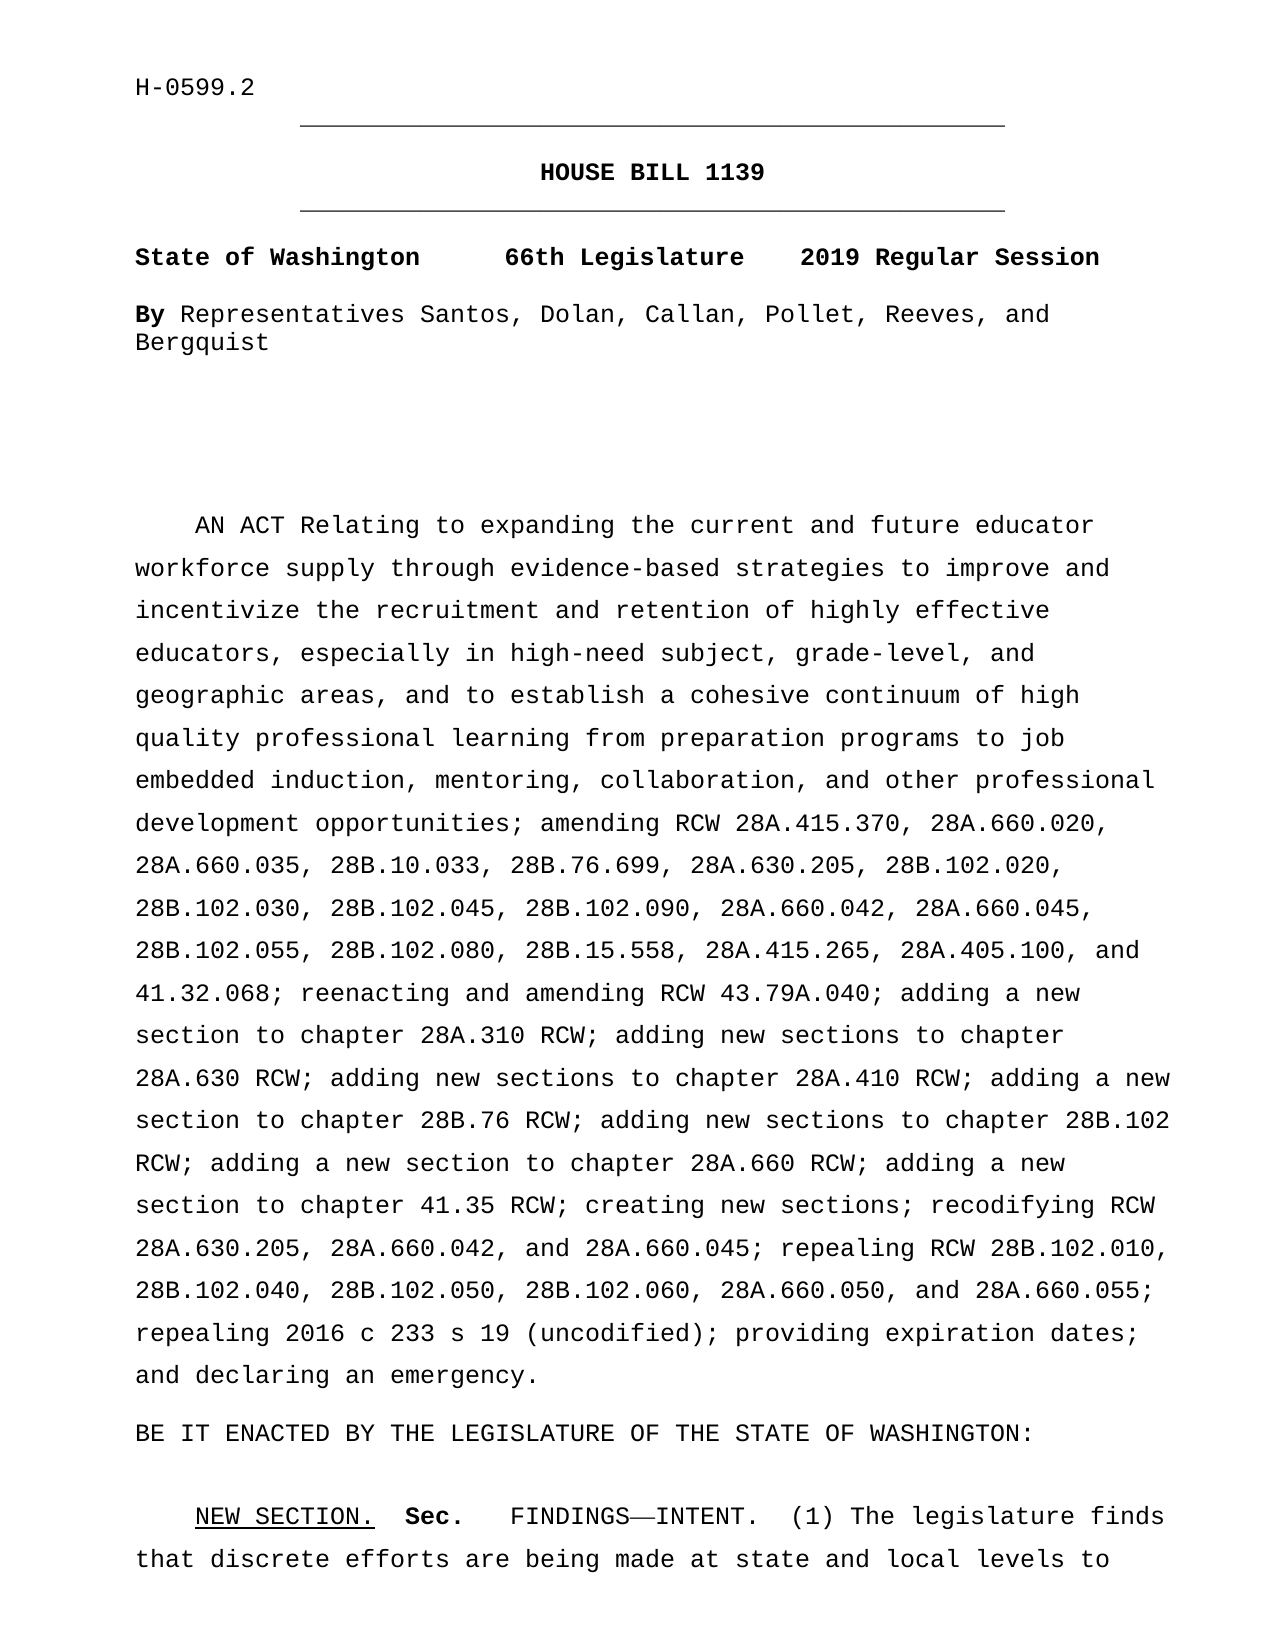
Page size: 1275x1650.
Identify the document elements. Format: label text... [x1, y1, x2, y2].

text H-0599.2 [135, 75, 1170, 103]
text HOUSE BILL 1139 [135, 160, 1170, 188]
text State of Washington 66th Legislature 2019 Regular Session [135, 245, 1170, 273]
text _______________________________________________ [135, 103, 1170, 132]
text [135, 1491, 1170, 1576]
text _______________________________________________ [135, 188, 1170, 217]
text By Representatives Santos, Dolan, Callan, Pollet, Reeves, and Bergquist [135, 302, 1170, 358]
text BE IT ENACTED BY THE LEGISLATURE OF THE STATE OF WASHINGTON: [135, 1421, 1170, 1449]
text AN ACT Relating to expanding the current and future educator workforce supply through evidence-based strategies to improve and incentivize the recruitment and retention of highly effective educators, especially in high-need subject, grade-level, and geographic areas, and to establish a cohesive continuum of high quality professional learning from preparation programs to job embedded induction, mentoring, collaboration, and other professional development opportunities; amending RCW 28A.415.370, 28A.660.020, 28A.660.035, 28B.10.033, 28B.76.699, 28A.630.205, 28B.102.020, 28B.102.030, 28B.102.045, 28B.102.090, 28A.660.042, 28A.660.045, 28B.102.055, 28B.102.080, 28B.15.558, 28A.415.265, 28A.405.100, and 41.32.068; reenacting and amending RCW 43.79A.040; adding a new section to chapter 28A.310 RCW; adding new sections to chapter 28A.630 RCW; adding new sections to chapter 28A.410 RCW; adding a new section to chapter 28B.76 RCW; adding new sections to chapter 28B.102 RCW; adding a new section to chapter 28A.660 RCW; adding a new section to chapter 41.35 RCW; creating new sections; recodifying RCW 28A.630.205, 28A.660.042, and 28A.660.045; repealing RCW 28B.102.010, 28B.102.040, 28B.102.050, 28B.102.060, 28A.660.050, and 28A.660.055; repealing 2016 c 233 s 19 (uncodified); providing expiration dates; and declaring an emergency. [135, 500, 1170, 1392]
